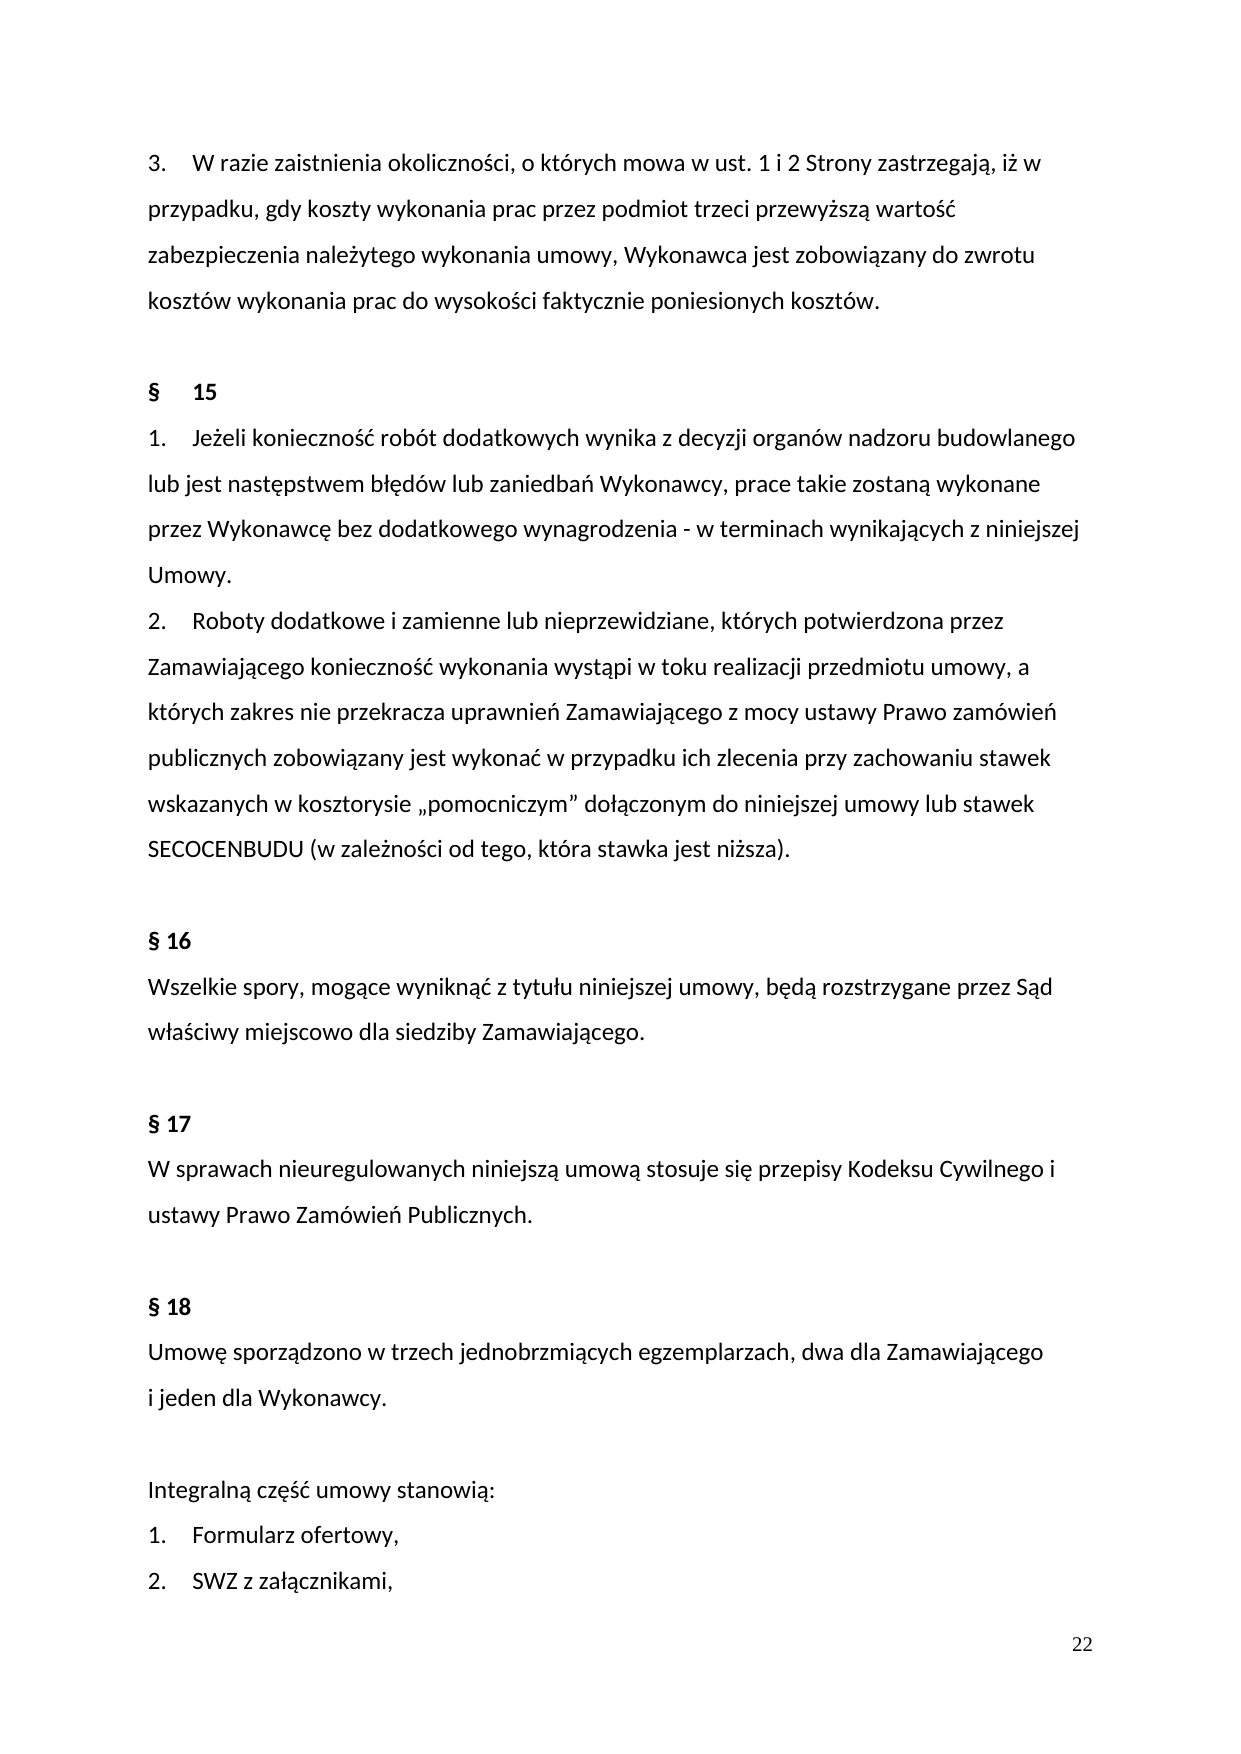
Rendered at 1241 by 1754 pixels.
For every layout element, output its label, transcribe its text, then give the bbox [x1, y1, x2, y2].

text Wszelkie spory, mogące wyniknąć z tytułu niniejszej umowy, będą rozstrzygane przez Sąd właściwy miejscowo dla siedziby Zamawiającego. [148, 971, 1093, 1047]
list W razie zaistnienia okoliczności, o których mowa w ust. 1 i 2 Strony zastrzegają, iż w przypadku, gdy koszty wykonania prac przez podmiot trzeci przewyższą wartość zabezpieczenia należytego wykonania umowy, Wykonawca jest zobowiązany do zwrotu kosztów wykonania prac do wysokości faktycznie poniesionych kosztów. [148, 148, 1093, 315]
text Integralną część umowy stanowią: [148, 1474, 1093, 1504]
list Formularz ofertowy, [148, 1519, 1093, 1550]
text § 17 [148, 1108, 1093, 1138]
text § 15 [148, 376, 1093, 407]
text W sprawach nieuregulowanych niniejszą umową stosuje się przepisy Kodeksu Cywilnego i ustawy Prawo Zamówień Publicznych. [148, 1154, 1093, 1230]
text § 18 [148, 1291, 1093, 1321]
text 2. Roboty dodatkowe i zamienne lub nieprzewidziane, których potwierdzona przez Zamawiającego konieczność wykonania wystąpi w toku realizacji przedmiotu umowy, a których zakres nie przekracza uprawnień Zamawiającego z mocy ustawy Prawo zamówień publicznych zobowiązany jest wykonać w przypadku ich zlecenia przy zachowaniu stawek wskazanych w kosztorysie „pomocniczym” dołączonym do niniejszej umowy lub stawek SECOCENBUDU (w zależności od tego, która stawka jest niższa). [148, 605, 1093, 864]
text § 16 [148, 925, 1093, 956]
text Umowę sporządzono w trzech jednobrzmiących egzemplarzach, dwa dla Zamawiającego i jeden dla Wykonawcy. [148, 1337, 1093, 1413]
text 1. Jeżeli konieczność robót dodatkowych wynika z decyzji organów nadzoru budowlanego lub jest następstwem błędów lub zaniedbań Wykonawcy, prace takie zostaną wykonane przez Wykonawcę bez dodatkowego wynagrodzenia - w terminach wynikających z niniejszej Umowy. [148, 422, 1093, 590]
list SWZ z załącznikami, [148, 1565, 1093, 1596]
